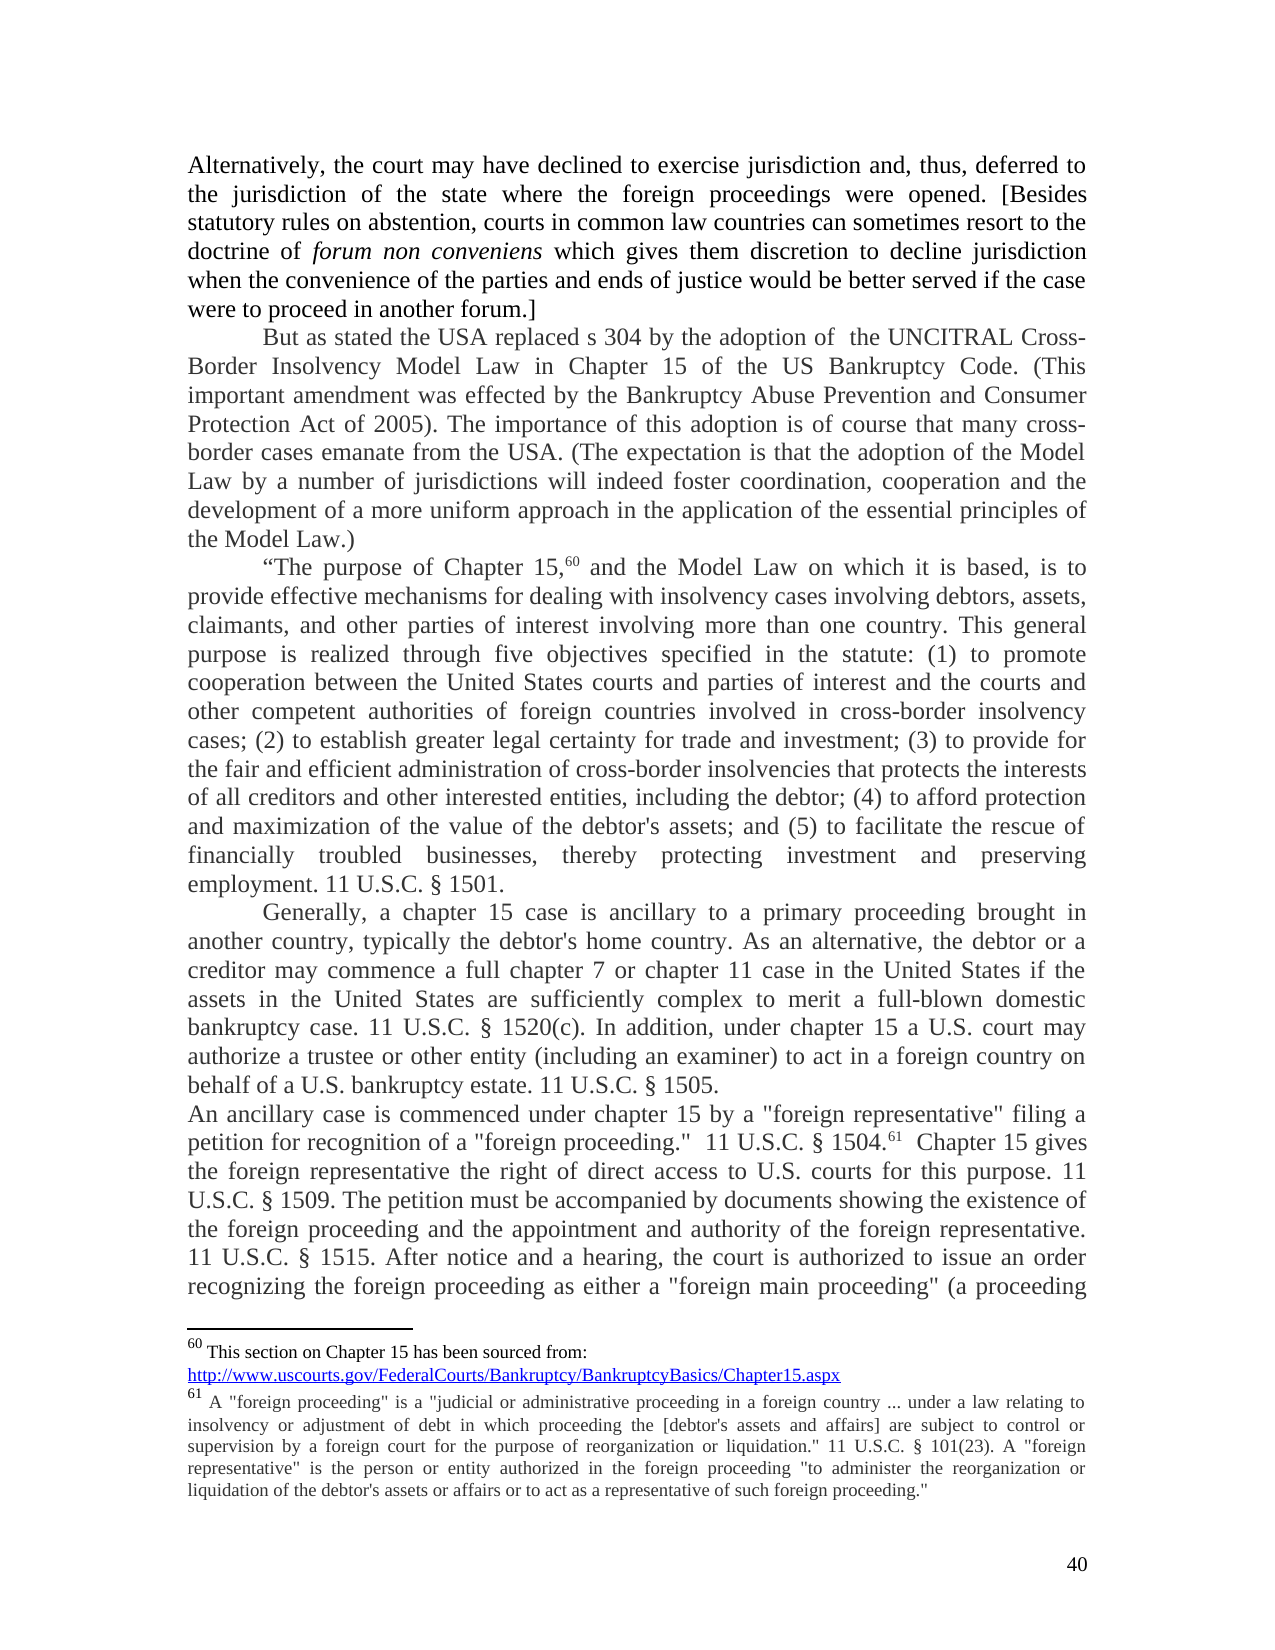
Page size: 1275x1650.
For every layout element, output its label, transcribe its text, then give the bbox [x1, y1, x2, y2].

text But as stated the USA replaced s 304 by the adoption of the UNCITRAL Cross-Border Insolvency Model Law in Chapter 15 of the US Bankruptcy Code. (This important amendment was effected by the Bankruptcy Abuse Prevention and Consumer Protection Act of 2005). The importance of this adoption is of course that many cross-border cases emanate from the USA. (The expectation is that the adoption of the Model Law by a number of jurisdictions will indeed foster coordination, cooperation and the development of a more uniform approach in the application of the essential principles of the Model Law.) [187, 322, 1087, 552]
text Generally, a chapter 15 case is ancillary to a primary proceeding brought in another country, typically the debtor's home country. As an alternative, the debtor or a creditor may commence a full chapter 7 or chapter 11 case in the United States if the assets in the United States are sufficiently complex to merit a full-blown domestic bankruptcy case. 11 U.S.C. § 1520(c). In addition, under chapter 15 a U.S. court may authorize a trustee or other entity (including an examiner) to act in a foreign country on behalf of a U.S. bankruptcy estate. 11 U.S.C. § 1505. [187, 897, 1087, 1099]
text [187, 150, 1087, 322]
text “The purpose of Chapter 15, and the Model Law on which it is based, is to provide effective mechanisms for dealing with insolvency cases involving debtors, assets, claimants, and other parties of interest involving more than one country. This general purpose is realized through five objectives specified in the statute: (1) to promote cooperation between the United States courts and parties of interest and the courts and other competent authorities of foreign countries involved in cross-border insolvency cases; (2) to establish greater legal certainty for trade and investment; (3) to provide for the fair and efficient administration of cross-border insolvencies that protects the interests of all creditors and other interested entities, including the debtor; (4) to afford protection and maximization of the value of the debtor's assets; and (5) to facilitate the rescue of financially troubled businesses, thereby protecting investment and preserving employment. 11 U.S.C. § 1501. [187, 552, 1087, 897]
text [187, 1099, 1087, 1300]
